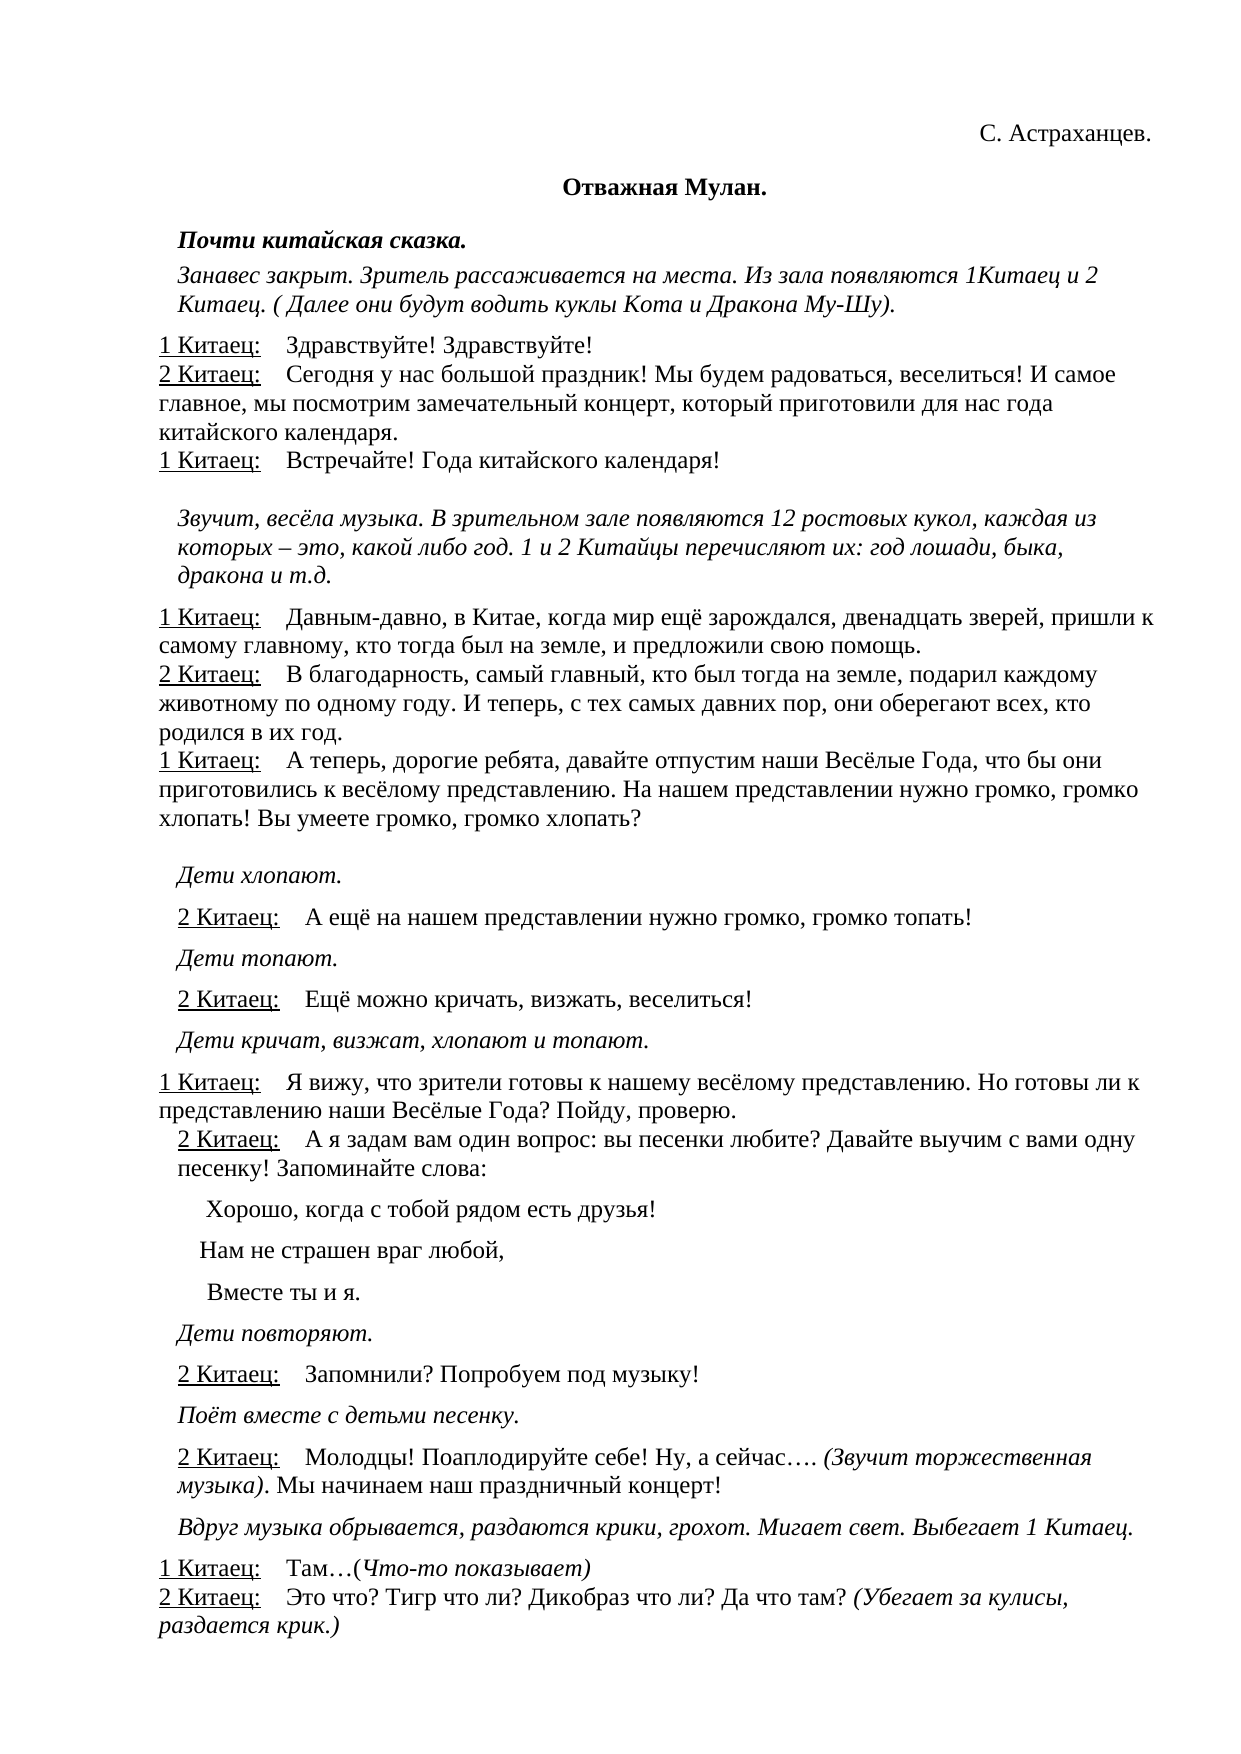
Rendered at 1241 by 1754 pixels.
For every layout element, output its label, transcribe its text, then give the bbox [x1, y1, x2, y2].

text 2 Китаец: Запомнили? Попробуем под музыку! [177, 1359, 1152, 1388]
text 2 Китаец: Ещё можно кричать, визжать, веселиться! [177, 984, 1152, 1013]
text 2 Китаец: В благодарность, самый главный, кто был тогда на земле, подарил каждому животному по одному году. И теперь, с тех самых давних пор, они оберегают всех, кто родился в их год. [158, 659, 1162, 746]
text 1 Китаец: Встречайте! Года китайского календаря! [158, 446, 1162, 474]
text 1 Китаец: Давным-давно, в Китае, когда мир ещё зарождался, двенадцать зверей, пришли к самому главному, кто тогда был на земле, и предложили свою помощь. [158, 602, 1162, 659]
text Хорошо, когда с тобой рядом есть друзья! [177, 1194, 1152, 1223]
text 2 Китаец: Молодцы! Поаплодируйте себе! Ну, а сейчас…. (Звучит торжественная музыка). Мы начинаем наш праздничный концерт! [177, 1442, 1152, 1499]
text Поёт вместе с детьми песенку. [177, 1401, 1152, 1429]
subtitle Почти китайская сказка. [177, 226, 1152, 254]
text Дети кричат, визжат, хлопают и топают. [177, 1026, 1152, 1054]
text 2 Китаец: Сегодня у нас большой праздник! Мы будем радоваться, веселиться! И самое главное, мы посмотрим замечательный концерт, который приготовили для нас года китайского календаря. [158, 359, 1162, 446]
text 1 Китаец: А теперь, дорогие ребята, давайте отпустим наши Весёлые Года, что бы они приготовились к весёлому представлению. На нашем представлении нужно громко, громко хлопать! Вы умеете громко, громко хлопать? [158, 746, 1162, 832]
text 2 Китаец: А я задам вам один вопрос: вы песенки любите? Давайте выучим с вами одну песенку! Запоминайте слова: [177, 1124, 1152, 1182]
text 2 Китаец: Это что? Тигр что ли? Дикобраз что ли? Да что там? (Убегает за кулисы, раздается крик.) [158, 1582, 1162, 1639]
text 1 Китаец: Там…(Что-то показывает) [158, 1553, 1162, 1582]
text 1 Китаец: Я вижу, что зрители готовы к нашему весёлому представлению. Но готовы ли к представлению наши Весёлые Года? Пойду, проверю. [158, 1067, 1162, 1124]
text Вдруг музыка обрывается, раздаются крики, грохот. Мигает свет. Выбегает 1 Китаец. [177, 1512, 1152, 1541]
text С. Астраханцев. [177, 118, 1152, 147]
subtitle Отважная Мулан. [177, 172, 1152, 201]
text Дети хлопают. [177, 861, 1152, 889]
text Дети топают. [177, 943, 1152, 972]
text 1 Китаец: Здравствуйте! Здравствуйте! [158, 331, 1162, 359]
text 2 Китаец: А ещё на нашем представлении нужно громко, громко топать! [177, 902, 1152, 931]
text Дети повторяют. [177, 1318, 1152, 1347]
text Вместе ты и я. [207, 1277, 1152, 1306]
text Занавес закрыт. Зритель рассаживается на места. Из зала появляются 1Китаец и 2 Китаец. ( Далее они будут водить куклы Кота и Дракона Му-Шу). [177, 261, 1152, 318]
text Нам не страшен враг любой, [177, 1236, 1152, 1264]
text Звучит, весёла музыка. В зрительном зале появляются 12 ростовых кукол, каждая из которых – это, какой либо год. 1 и 2 Китайцы перечисляют их: год лошади, быка, дракона и т.д. [177, 503, 1152, 589]
